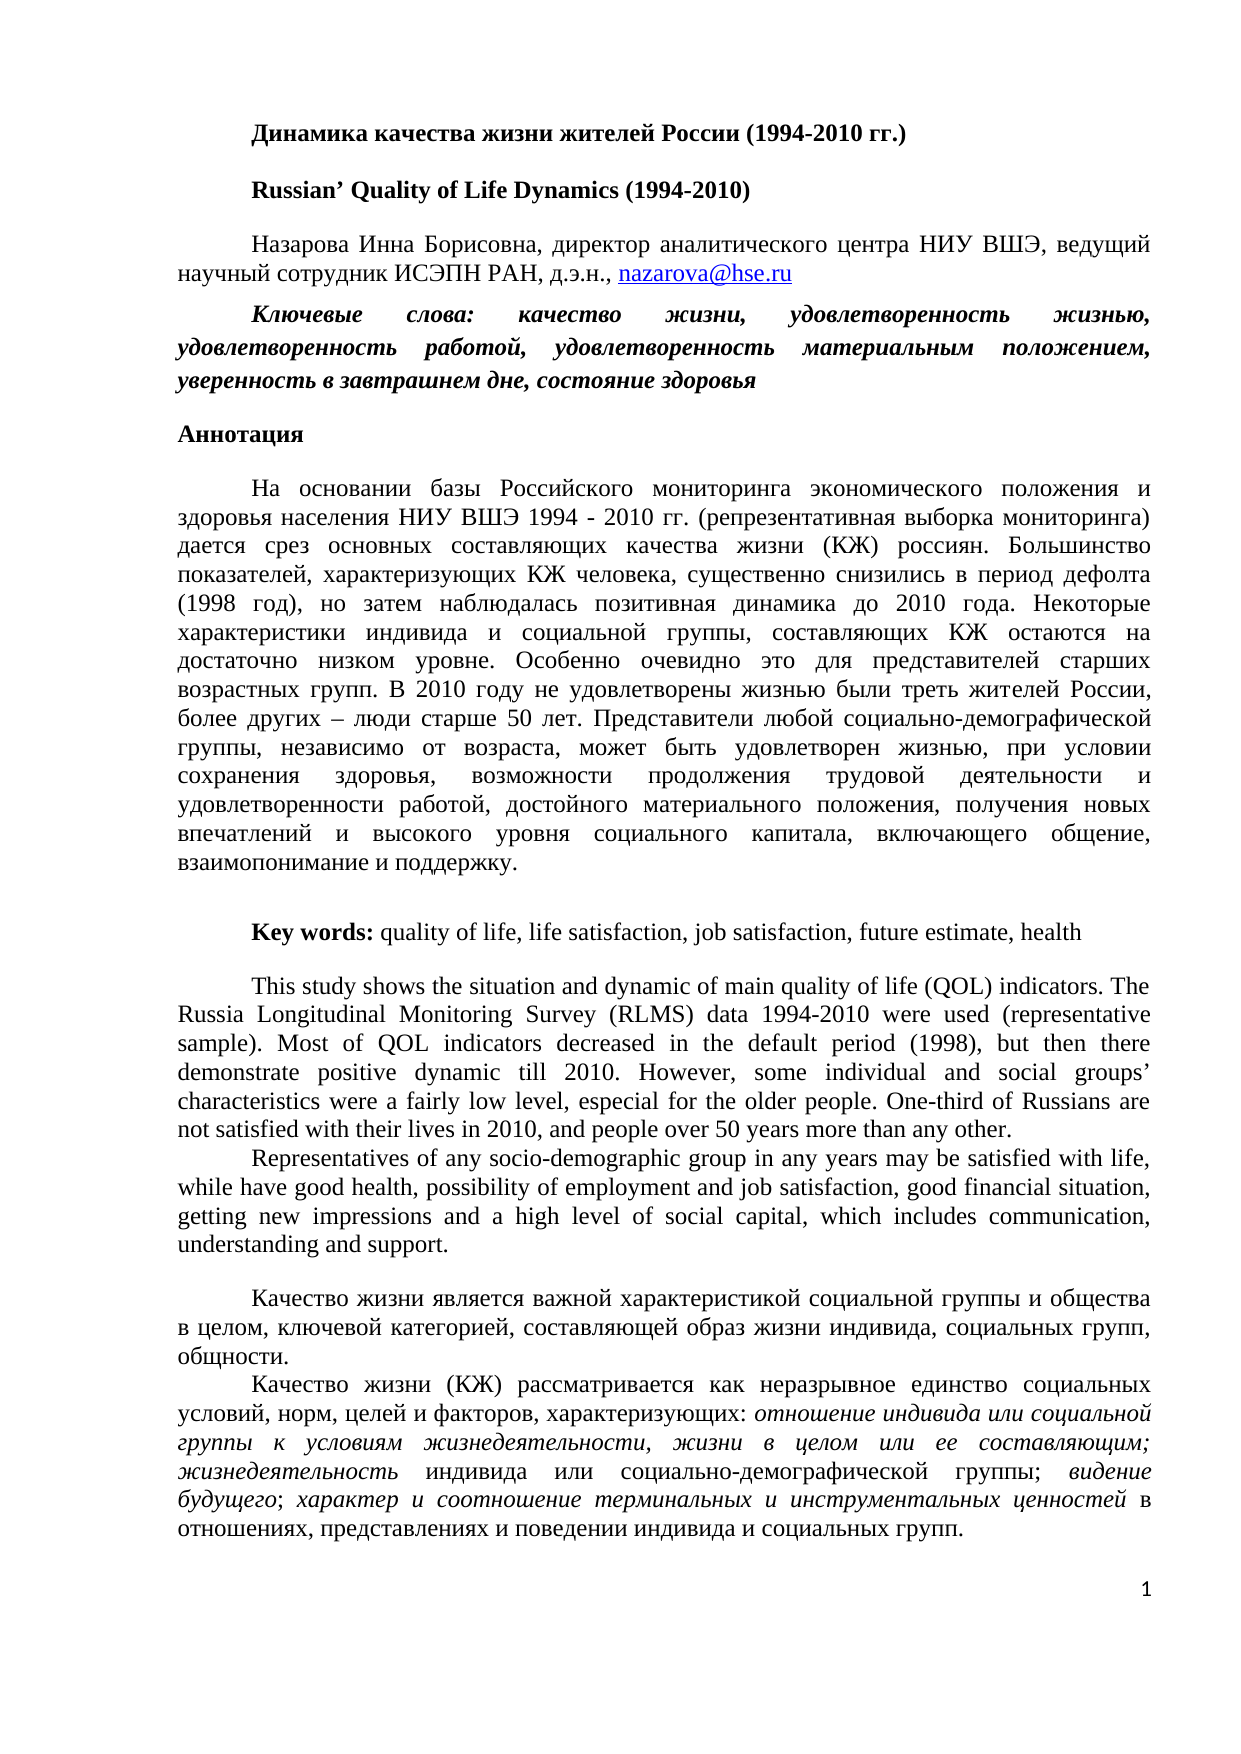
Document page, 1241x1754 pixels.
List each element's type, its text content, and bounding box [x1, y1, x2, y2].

text Key words: quality of life, life satisfaction, job satisfaction, future estimate, health [177, 917, 1152, 946]
text Качество жизни является важной характеристикой социальной группы и общества в целом, ключевой категорией, составляющей образ жизни индивида, социальных групп, общности. [177, 1283, 1152, 1369]
text This study shows the situation and dynamic of main quality of life (QOL) indicators. The Russia Longitudinal Monitoring Survey (RLMS) data 1994-2010 were used (representative sample). Most of QOL indicators decreased in the default period (1998), but then there demonstrate positive dynamic till 2010. However, some individual and social groups’ characteristics were a fairly low level, especial for the older people. One-third of Russians are not satisfied with their lives in 2010, and people over 50 years more than any other. [177, 971, 1152, 1143]
text Динамика качества жизни жителей России (1994-2010 гг.) [177, 118, 1152, 147]
text Назарова Инна Борисовна, директор аналитического центра НИУ ВШЭ, ведущий научный сотрудник ИСЭПН РАН, д.э.н., nazarova@hse.ru [177, 229, 1152, 287]
text На основании базы Российского мониторинга экономического положения и здоровья населения НИУ ВШЭ 1994 - 2010 гг. (репрезентативная выборка мониторинга) дается срез основных составляющих качества жизни (КЖ) россиян. Большинство показателей, характеризующих КЖ человека, существенно снизились в период дефолта (1998 год), но затем наблюдалась позитивная динамика до 2010 года. Некоторые характеристики индивида и социальной группы, составляющих КЖ остаются на достаточно низком уровне. Особенно очевидно это для представителей старших возрастных групп. В 2010 году не удовлетворены жизнью были треть жителей России, более других – люди старше 50 лет. Представители любой социально-демографической группы, независимо от возраста, может быть удовлетворен жизнью, при условии сохранения здоровья, возможности продолжения трудовой деятельности и удовлетворенности работой, достойного материального положения, получения новых впечатлений и высокого уровня социального капитала, включающего общение, взаимопонимание и поддержку. [177, 473, 1152, 876]
text Ключевые слова: качество жизни, удовлетворенность жизнью, удовлетворенность работой, удовлетворенность материальным положением, уверенность в завтрашнем дне, состояние здоровья [177, 299, 1152, 394]
text Аннотация [177, 419, 1152, 448]
text Russian’ Quality of Life Dynamics (1994-2010) [177, 176, 1152, 204]
text Representatives of any socio-demographic group in any years may be satisfied with life, while have good health, possibility of employment and job satisfaction, good financial situation, getting new impressions and a high level of social capital, which includes communication, understanding and support. [177, 1143, 1152, 1258]
text Качество жизни (КЖ) рассматривается как неразрывное единство социальных условий, норм, целей и факторов, характеризующих: отношение индивида или социальной группы к условиям жизнедеятельности, жизни в целом или ее составляющим; жизнедеятельность индивида или социально-демографической группы; видение будущего; характер и соотношение терминальных и инструментальных ценностей в отношениях, представлениях и поведении индивида и социальных групп. [177, 1369, 1152, 1542]
